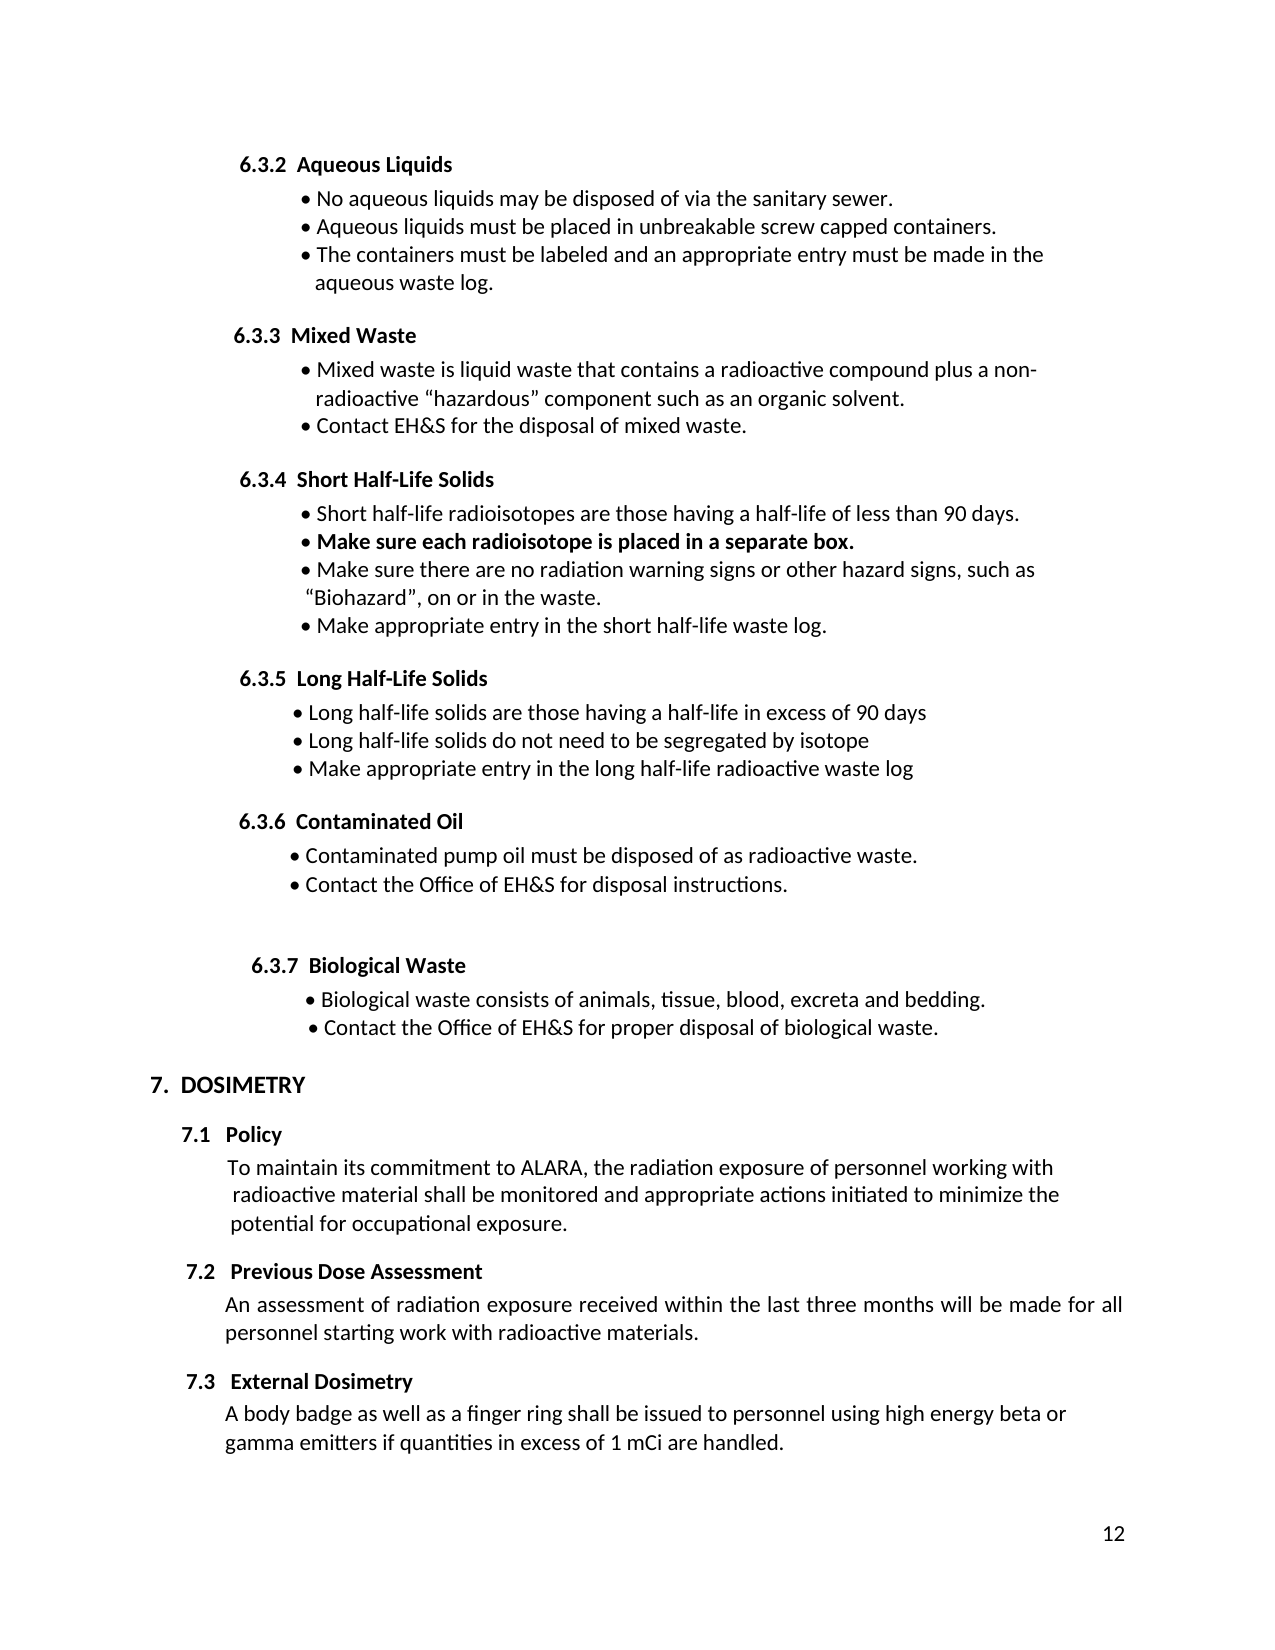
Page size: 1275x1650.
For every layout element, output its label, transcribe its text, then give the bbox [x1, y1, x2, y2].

text “Biohazard”, on or in the waste. [150, 583, 1125, 611]
text aqueous waste log. [150, 268, 1125, 296]
subtitle 7.2 Previous Dose Assessment [150, 1257, 1125, 1286]
text • Mixed waste is liquid waste that contains a radioactive compound plus a non- [300, 356, 1125, 384]
text • No aqueous liquids may be disposed of via the sanitary sewer. [150, 184, 1125, 212]
text radioactive material shall be monitored and appropriate actions initiated to minimize the [150, 1181, 1125, 1209]
text • Make sure each radioisotope is placed in a separate box. [150, 527, 1125, 555]
text • The containers must be labeled and an appropriate entry must be made in the [150, 240, 1125, 268]
text radioactive “hazardous” component such as an organic solvent. [300, 384, 1125, 412]
text • Make appropriate entry in the short half-life waste log. [150, 611, 1125, 639]
subtitle 6.3.6 Contaminated Oil [150, 807, 1125, 835]
text • Biological waste consists of animals, tissue, blood, excreta and bedding. [150, 985, 1125, 1013]
text • Contaminated pump oil must be disposed of as radioactive waste. [150, 842, 1125, 870]
text • Aqueous liquids must be placed in unbreakable screw capped containers. [150, 212, 1125, 240]
text • Contact the Office of EH&S for disposal instructions. [150, 870, 1125, 898]
text • Long half-life solids are those having a half-life in excess of 90 days [150, 698, 1125, 726]
text • Make appropriate entry in the long half-life radioactive waste log [150, 754, 1125, 782]
subtitle 7.1 Policy [150, 1120, 1125, 1148]
text • Make sure there are no radiation warning signs or other hazard signs, such as [150, 555, 1125, 583]
subtitle 6.3.2 Aqueous Liquids [150, 150, 1125, 178]
text • Short half-life radioisotopes are those having a half-life of less than 90 days. [150, 499, 1125, 527]
text • Long half-life solids do not need to be segregated by isotope [150, 726, 1125, 754]
subtitle 6.3.4 Short Half-Life Solids [150, 465, 1125, 493]
text To maintain its commitment to ALARA, the radiation exposure of personnel working with [150, 1153, 1125, 1181]
text A body badge as well as a finger ring shall be issued to personnel using high energy beta or gamma emitters if quantities in excess of 1 mCi are handled. [225, 1399, 1125, 1456]
subtitle 6.3.5 Long Half-Life Solids [150, 664, 1125, 692]
subtitle 7. DOSIMETRY [150, 1069, 1125, 1099]
text An assessment of radiation exposure received within the last three months will be made for all personnel starting work with radioactive materials. [225, 1290, 1125, 1346]
subtitle 6.3.7 Biological Waste [150, 951, 1125, 979]
text • Contact EH&S for the disposal of mixed waste. [150, 412, 1125, 440]
text potential for occupational exposure. [150, 1209, 1125, 1237]
subtitle 7.3 External Dosimetry [150, 1367, 1125, 1395]
text • Contact the Office of EH&S for proper disposal of biological waste. [150, 1013, 1125, 1041]
subtitle 6.3.3 Mixed Waste [150, 321, 1125, 349]
